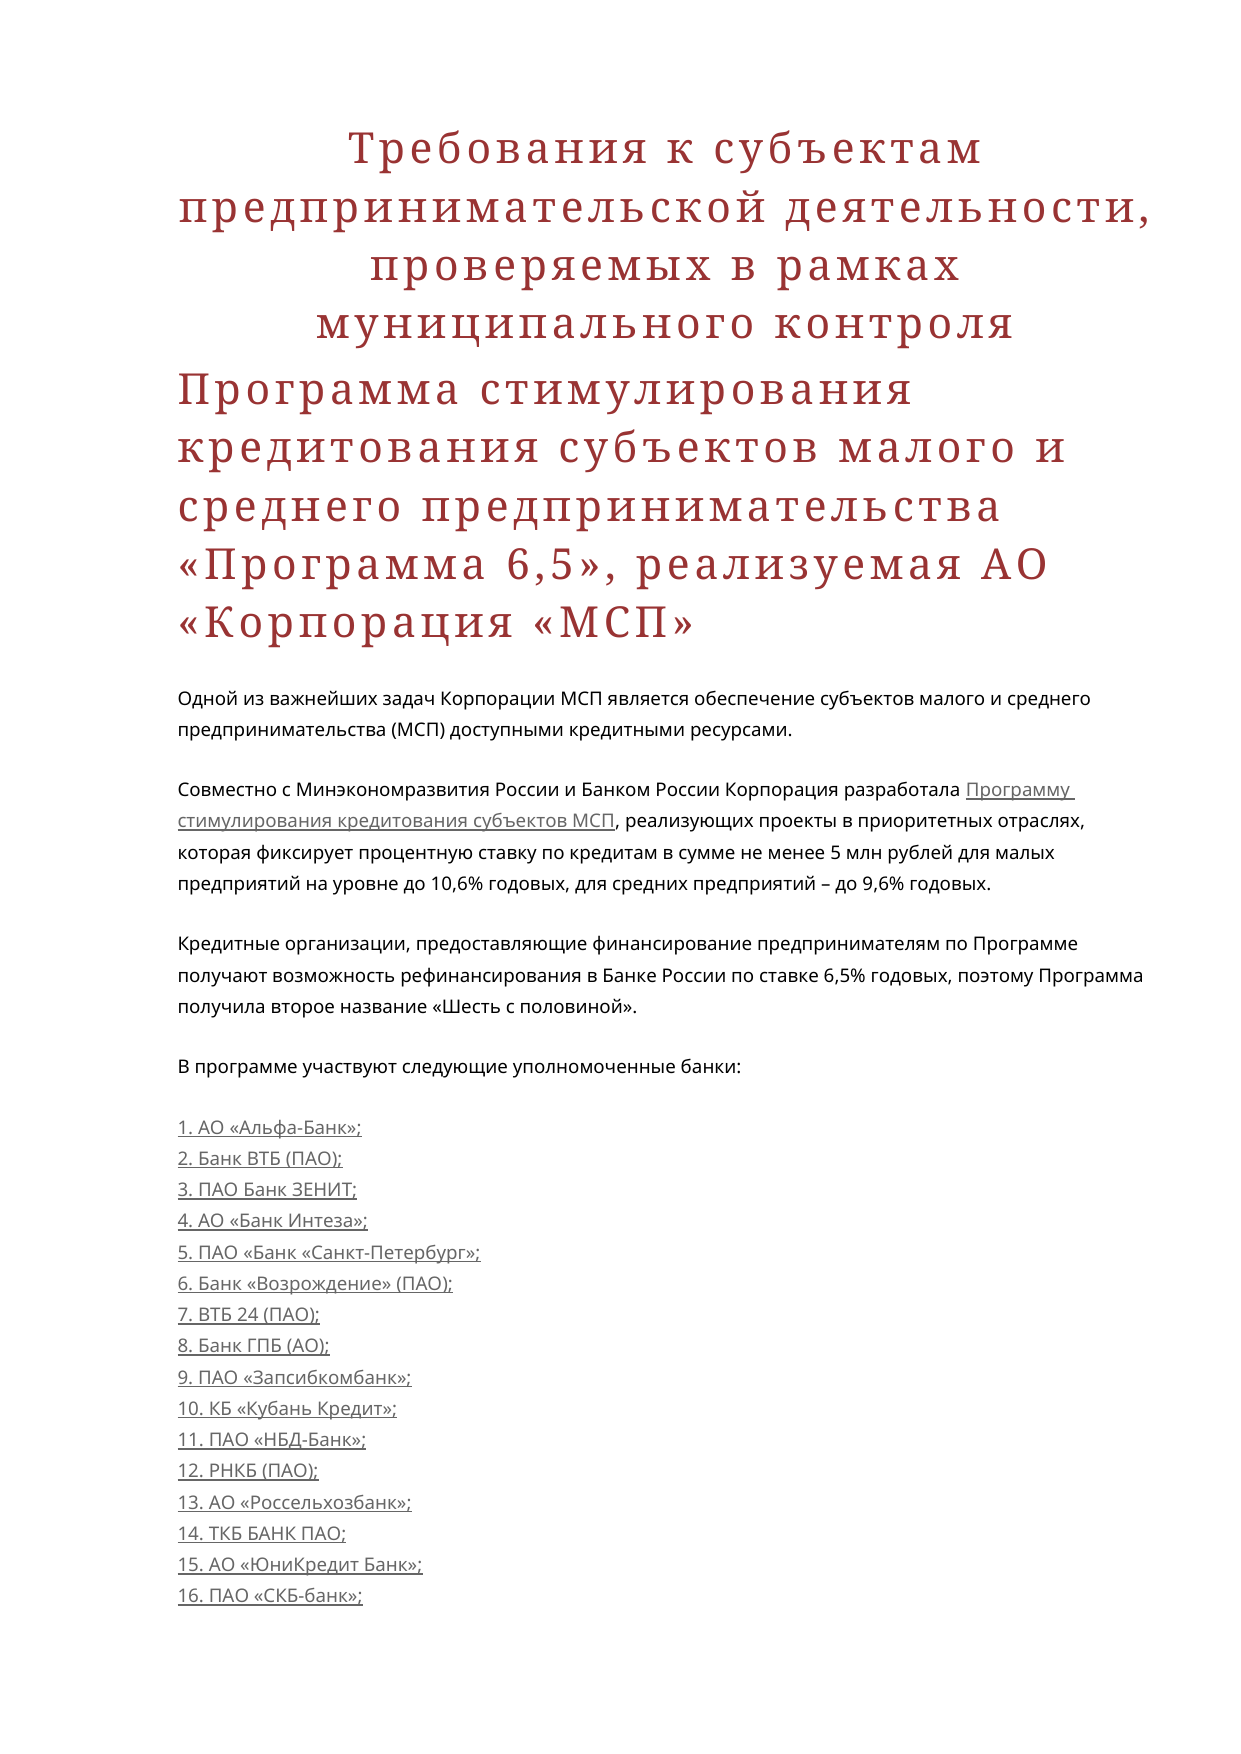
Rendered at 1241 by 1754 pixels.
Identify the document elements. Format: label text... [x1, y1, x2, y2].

text Требования к субъектам предпринимательской деятельности, проверяемых в рамках муниципального контроля [177, 118, 1152, 351]
text Одной из важнейших задач Корпорации МСП является обеспечение субъектов малого и среднего предпринимательства (МСП) доступными кредитными ресурсами. [177, 679, 1152, 742]
text Совместно с Минэкономразвития России и Банком России Корпорация разработала Программу стимулирования кредитования субъектов МСП, реализующих проекты в приоритетных отраслях, которая фиксирует процентную ставку по кредитам в сумме не менее 5 млн рублей для малых предприятий на уровне до 10,6% годовых, для средних предприятий – до 9,6% годовых. [177, 771, 1152, 896]
text В программе участвуют следующие уполномоченные банки: [177, 1048, 1152, 1079]
text Кредитные организации, предоставляющие финансирование предпринимателям по Программе получают возможность рефинансирования в Банке России по ставке 6,5% годовых, поэтому Программа получила второе название «Шесть с половиной». [177, 925, 1152, 1019]
text Программа стимулирования кредитования субъектов малого и среднего предпринимательства «Программа 6,5», реализуемая АО «Корпорация «МСП» [177, 359, 1152, 650]
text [177, 1108, 1152, 1608]
